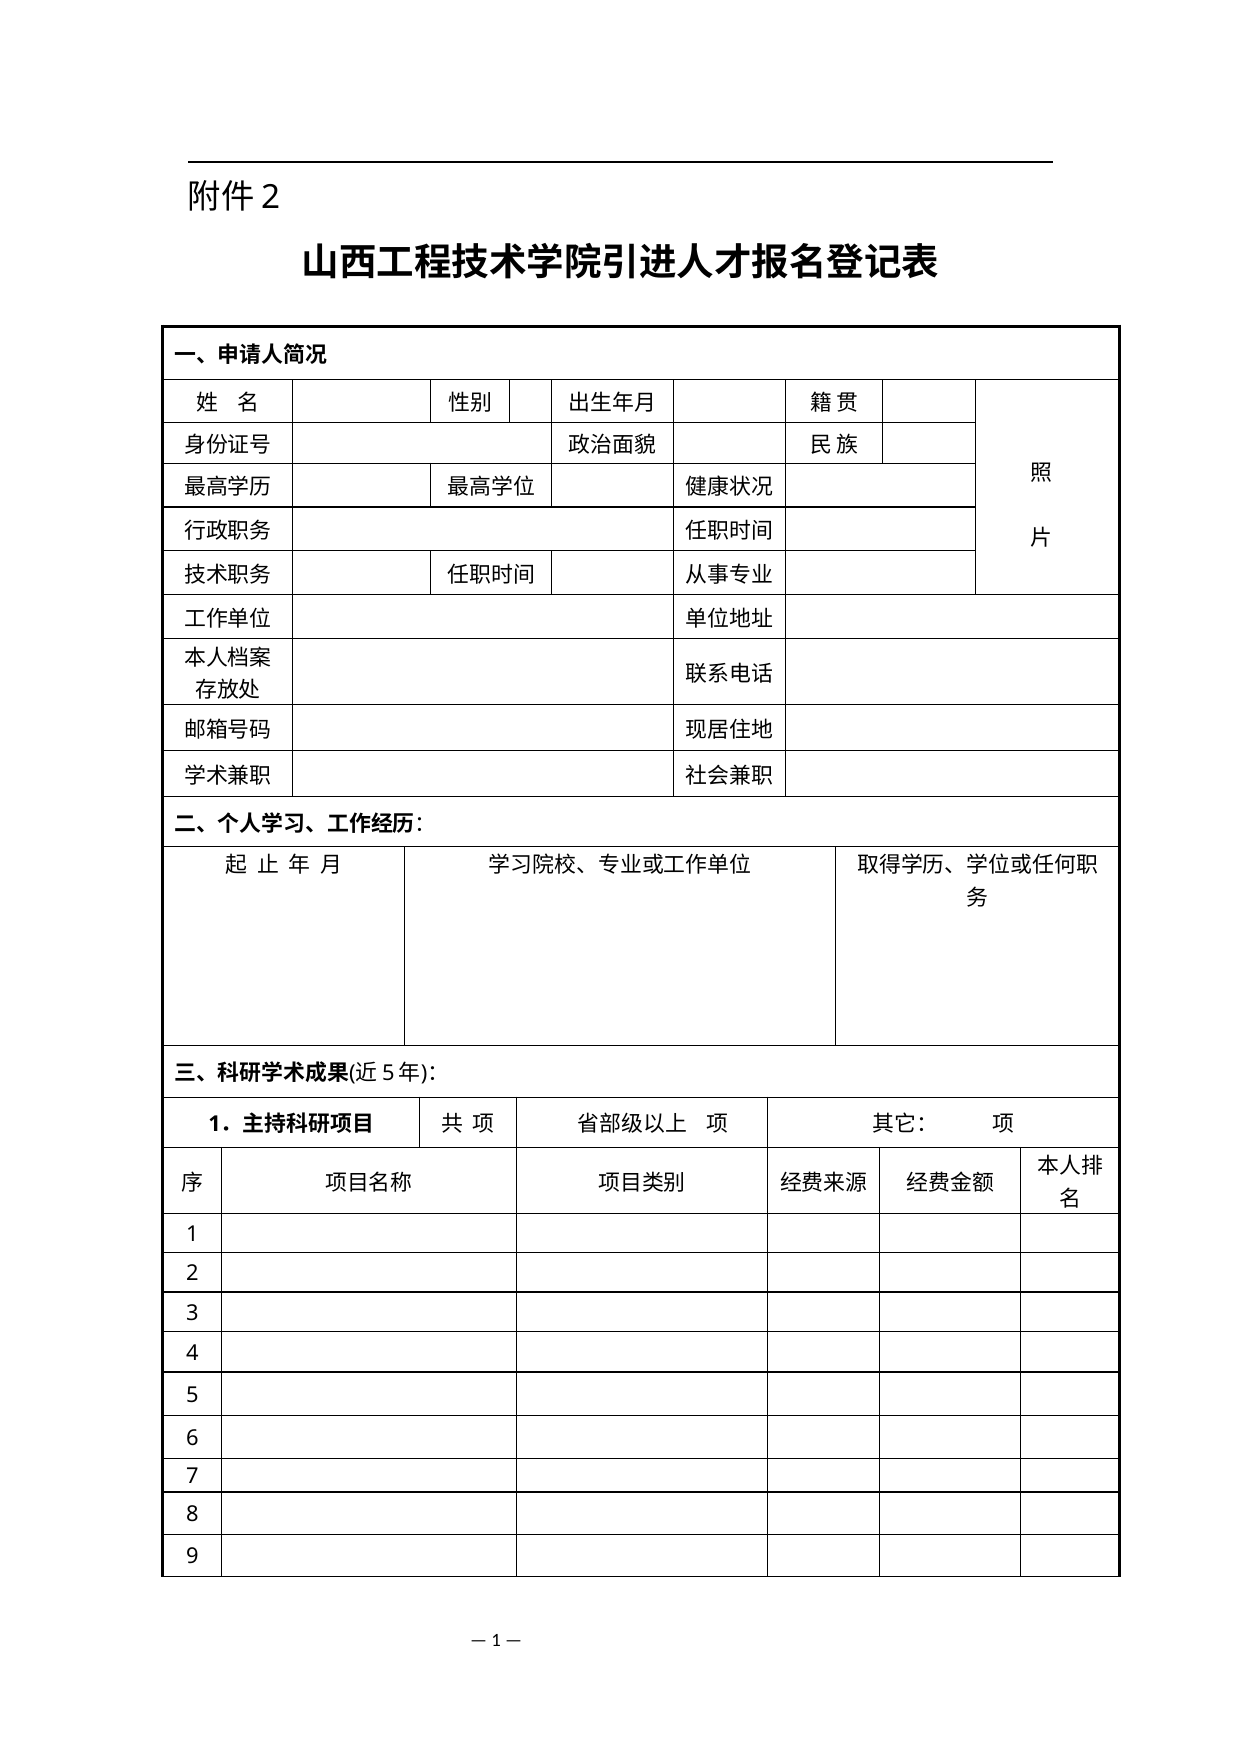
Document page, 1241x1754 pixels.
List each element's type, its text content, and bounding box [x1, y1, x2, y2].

table_cell 取得学历、学位或任何职务 [836, 847, 1118, 1044]
table_cell 性别 [431, 380, 509, 422]
table_cell 8 [164, 1493, 221, 1534]
table_cell 经费金额 [880, 1148, 1020, 1213]
table_cell [768, 1373, 879, 1415]
table_cell 社会兼职 [674, 751, 785, 796]
table_cell 3 [164, 1293, 221, 1331]
table_cell [786, 464, 975, 506]
table_cell 7 [164, 1459, 221, 1491]
table_cell 项目名称 [222, 1148, 516, 1213]
table_cell [552, 551, 673, 594]
table_cell 照 片 [976, 380, 1118, 594]
table_cell 从事专业 [674, 551, 785, 594]
table_cell 最高学位 [431, 464, 551, 506]
table_cell [517, 1416, 767, 1458]
table_cell 单位地址 [674, 595, 785, 638]
table_cell [293, 464, 430, 506]
table_cell [786, 751, 1118, 796]
table_cell [674, 380, 785, 422]
table_cell 联系电话 [674, 639, 785, 704]
table_cell [552, 464, 673, 506]
table_cell [293, 751, 673, 796]
table_header 一、申请人简况 [164, 328, 1118, 379]
table_cell [768, 1493, 879, 1534]
table_cell [883, 380, 975, 422]
table_cell [517, 1493, 767, 1534]
table_cell 身份证号 [164, 423, 292, 462]
table_cell [880, 1535, 1020, 1576]
table_cell 项目类别 [517, 1148, 767, 1213]
table_cell [768, 1459, 879, 1491]
table_cell 政治面貌 [552, 423, 673, 462]
table_cell [768, 1253, 879, 1291]
table_cell [293, 595, 673, 638]
table_cell [293, 380, 430, 422]
table_cell [517, 1459, 767, 1491]
text 山西工程技术学院引进人才报名登记表 [187, 227, 1053, 292]
table_cell 1．主持科研项目 [164, 1098, 419, 1147]
table_cell 1 [164, 1214, 221, 1252]
table_cell [768, 1332, 879, 1371]
table_cell [517, 1214, 767, 1252]
table_cell [517, 1332, 767, 1371]
table_cell 起 止 年 月 [164, 847, 404, 1044]
table_cell [768, 1214, 879, 1252]
table_cell [1021, 1493, 1118, 1534]
table_cell [293, 423, 551, 462]
table_cell [222, 1493, 516, 1534]
table_cell [1021, 1253, 1118, 1291]
table_cell 行政职务 [164, 508, 292, 550]
table_cell [510, 380, 551, 422]
table_cell [1021, 1214, 1118, 1252]
table_cell [1021, 1459, 1118, 1491]
table_cell 共 项 [420, 1098, 516, 1147]
table_cell [880, 1253, 1020, 1291]
table_cell 籍 贯 [786, 380, 882, 422]
table_cell 序 [164, 1148, 221, 1213]
table_cell [222, 1459, 516, 1491]
table_cell [768, 1293, 879, 1331]
table_cell [1021, 1293, 1118, 1331]
table_cell [222, 1332, 516, 1371]
table_cell [768, 1535, 879, 1576]
table_cell 三、科研学术成果(近5年)： [164, 1046, 1118, 1097]
table_cell [517, 1373, 767, 1415]
table_cell [786, 508, 975, 550]
table_cell [293, 705, 673, 750]
table_cell [786, 639, 1118, 704]
table_cell [222, 1416, 516, 1458]
table_cell [786, 595, 1118, 638]
table_cell 技术职务 [164, 551, 292, 594]
table_cell 省部级以上 项 [517, 1098, 767, 1147]
table_cell [880, 1416, 1020, 1458]
table_cell [293, 551, 430, 594]
table_cell 学术兼职 [164, 751, 292, 796]
table_cell 任职时间 [674, 508, 785, 550]
table_cell 出生年月 [552, 380, 673, 422]
table_cell 现居住地 [674, 705, 785, 750]
table_cell [222, 1214, 516, 1252]
table_cell [674, 423, 785, 462]
table_cell [880, 1459, 1020, 1491]
table_cell 工作单位 [164, 595, 292, 638]
table_cell [786, 705, 1118, 750]
table_cell 民 族 [786, 423, 882, 462]
table_cell [222, 1293, 516, 1331]
table_cell [293, 508, 673, 550]
table_cell [222, 1253, 516, 1291]
table_cell 其它： 项 [768, 1098, 1118, 1147]
table_cell 最高学历 [164, 464, 292, 506]
text 附件2 [187, 162, 1053, 227]
table_cell 5 [164, 1373, 221, 1415]
table_cell 本人档案存放处 [164, 639, 292, 704]
table_cell 4 [164, 1332, 221, 1371]
table_cell [222, 1373, 516, 1415]
table_cell 本人排名 [1021, 1148, 1118, 1213]
table_cell 邮箱号码 [164, 705, 292, 750]
table_cell [1021, 1416, 1118, 1458]
table_cell [768, 1416, 879, 1458]
table_cell [1021, 1535, 1118, 1576]
table_cell [1021, 1332, 1118, 1371]
table_cell [883, 423, 975, 462]
table_cell [786, 551, 975, 594]
table_cell 健康状况 [674, 464, 785, 506]
table_cell 任职时间 [431, 551, 551, 594]
table_cell [222, 1535, 516, 1576]
table_cell [880, 1293, 1020, 1331]
table_cell 9 [164, 1535, 221, 1576]
table_cell 经费来源 [768, 1148, 879, 1213]
table_cell [880, 1214, 1020, 1252]
table_cell [517, 1535, 767, 1576]
table_cell 6 [164, 1416, 221, 1458]
table_cell [880, 1332, 1020, 1371]
table_cell 学习院校、专业或工作单位 [405, 847, 835, 1044]
table_cell [517, 1253, 767, 1291]
table_cell 姓 名 [164, 380, 292, 422]
table_cell 2 [164, 1253, 221, 1291]
table_cell 二、个人学习、工作经历： [164, 797, 1118, 846]
table_cell [880, 1493, 1020, 1534]
table_cell [880, 1373, 1020, 1415]
table_cell [517, 1293, 767, 1331]
table_cell [1021, 1373, 1118, 1415]
table_cell [293, 639, 673, 704]
